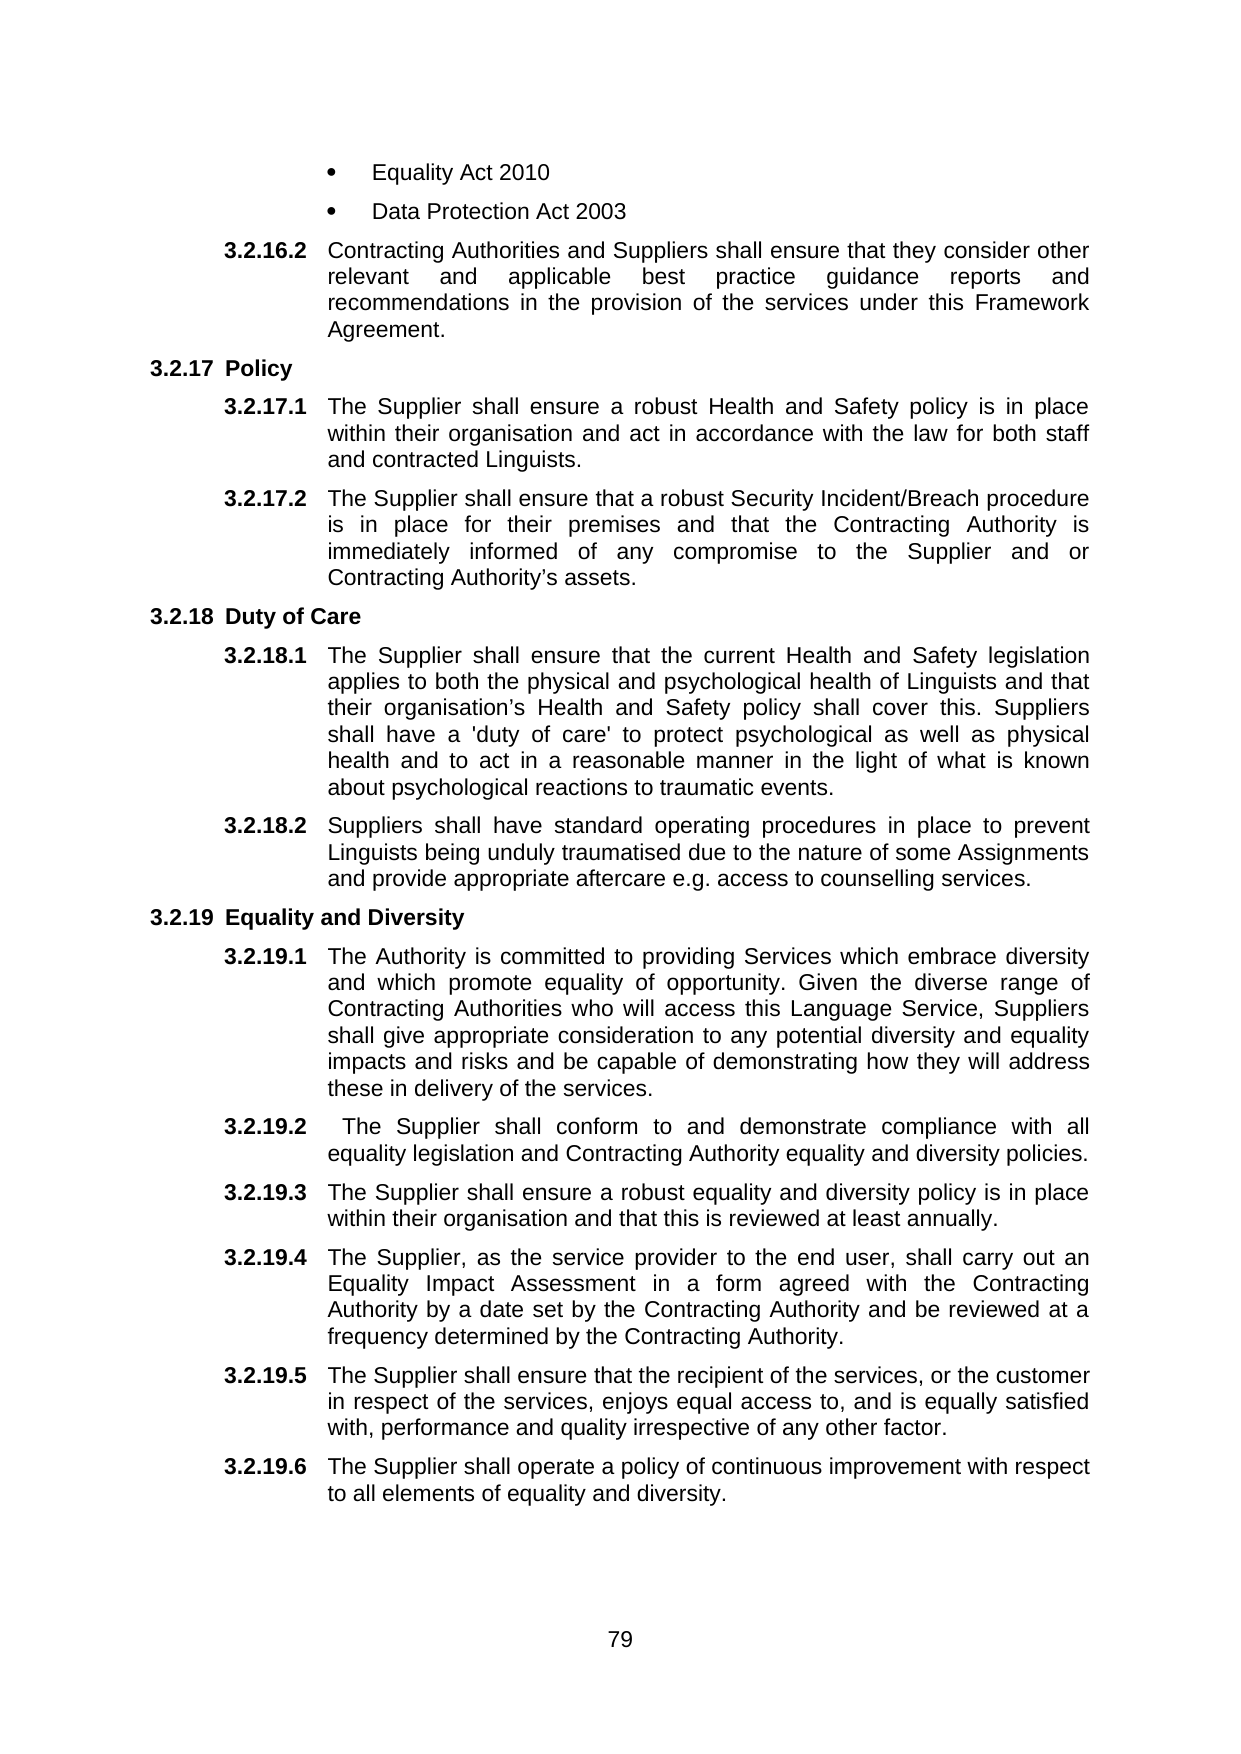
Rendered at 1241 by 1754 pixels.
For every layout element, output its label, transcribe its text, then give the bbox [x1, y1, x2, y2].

subtitle The Authority is committed to providing Services which embrace diversity and which promote equality of opportunity. Given the diverse range of Contracting Authorities who will access this Language Service, Suppliers shall give appropriate consideration to any potential diversity and equality impacts and risks and be capable of demonstrating how they will address these in delivery of the services. [224, 943, 1090, 1101]
list Data Protection Act 2003 [327, 198, 1090, 224]
subtitle The Supplier shall ensure that a robust Security Incident/Breach procedure is in place for their premises and that the Contracting Authority is immediately informed of any compromise to the Supplier and or Contracting Authority’s assets. [224, 485, 1090, 590]
subtitle The Supplier shall ensure that the current Health and Safety legislation applies to both the physical and psychological health of Linguists and that their organisation’s Health and Safety policy shall cover this. Suppliers shall have a 'duty of care' to protect psychological as well as physical health and to act in a reasonable manner in the light of what is known about psychological reactions to traumatic events. [224, 642, 1090, 800]
subtitle The Supplier shall ensure that the recipient of the services, or the customer in respect of the services, enjoys equal access to, and is equally satisfied with, performance and quality irrespective of any other factor. [224, 1362, 1090, 1441]
subtitle The Supplier shall ensure a robust equality and diversity policy is in place within their organisation and that this is reviewed at least annually. [224, 1178, 1090, 1231]
subtitle Duty of Care [150, 603, 1090, 629]
subtitle The Supplier shall conform to and demonstrate compliance with all equality legislation and Contracting Authority equality and diversity policies. [224, 1113, 1090, 1166]
subtitle The Supplier shall ensure a robust Health and Safety policy is in place within their organisation and act in accordance with the law for both staff and contracted Linguists. [224, 393, 1090, 472]
subtitle Equality and Diversity [150, 904, 1090, 930]
list Equality Act 2010 [327, 159, 1090, 185]
subtitle Contracting Authorities and Suppliers shall ensure that they consider other relevant and applicable best practice guidance reports and recommendations in the provision of the services under this Framework Agreement. [224, 237, 1090, 342]
subtitle Suppliers shall have standard operating procedures in place to prevent Linguists being unduly traumatised due to the nature of some Assignments and provide appropriate aftercare e.g. access to counselling services. [224, 812, 1090, 891]
subtitle The Supplier, as the service provider to the end user, shall carry out an Equality Impact Assessment in a form agreed with the Contracting Authority by a date set by the Contracting Authority and be reviewed at a frequency determined by the Contracting Authority. [224, 1244, 1090, 1349]
subtitle The Supplier shall operate a policy of continuous improvement with respect to all elements of equality and diversity. [224, 1453, 1090, 1506]
subtitle Policy [150, 354, 1090, 381]
